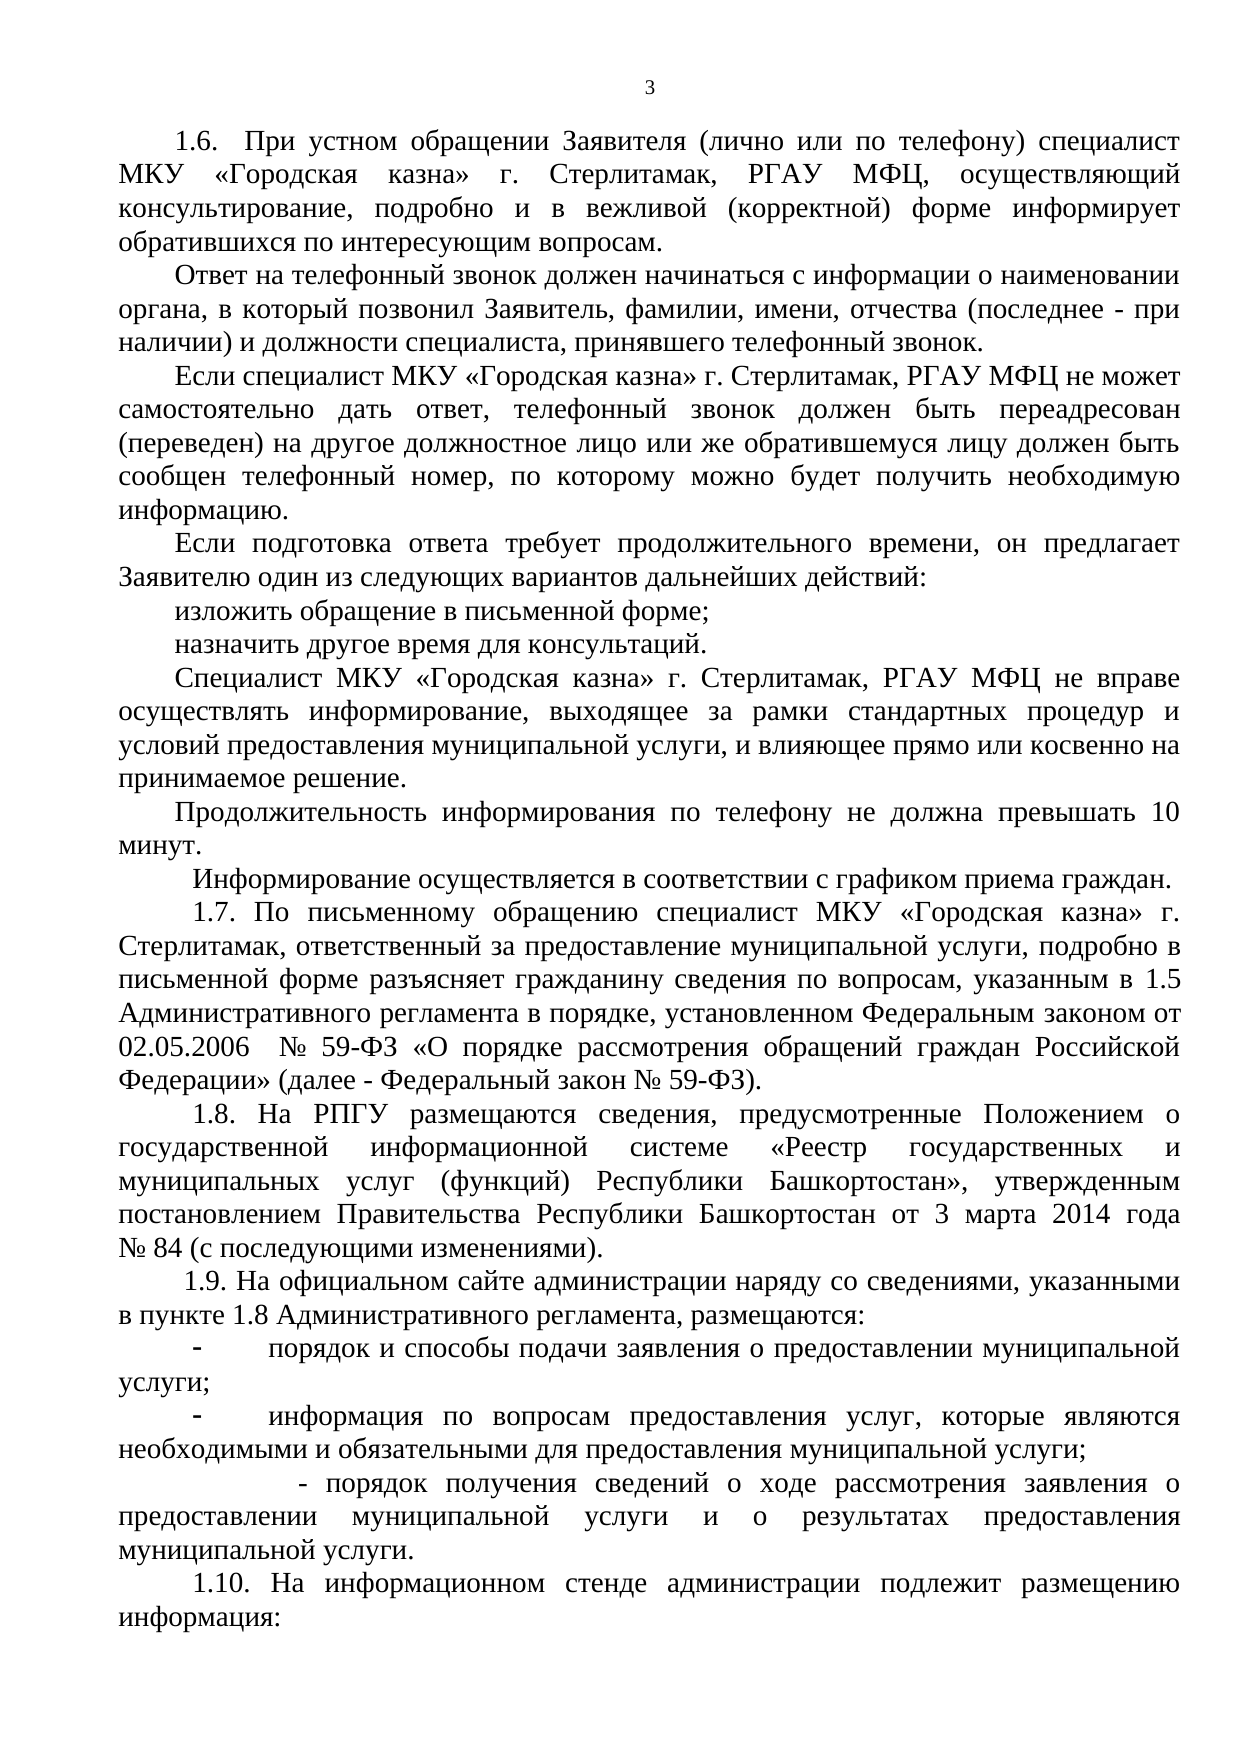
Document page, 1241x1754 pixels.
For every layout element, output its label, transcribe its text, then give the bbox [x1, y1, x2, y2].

text 1.8. На РПГУ размещаются сведения, предусмотренные Положением о государственной информационной системе «Реестр государственных и муниципальных услуг (функций) Республики Башкортостан», утвержденным постановлением Правительства Республики Башкортостан от 3 марта 2014 года № 84 (с последующими изменениями). [118, 1096, 1181, 1263]
list порядок и способы подачи заявления о предоставлении муниципальной услуги; [118, 1331, 1181, 1398]
list информация по вопросам предоставления услуг, которые являются необходимыми и обязательными для предоставления муниципальной услуги; [118, 1398, 1181, 1465]
text назначить другое время для консультаций. [118, 626, 1181, 660]
text Информирование осуществляется в соответствии с графиком приема граждан. [118, 861, 1181, 894]
text Специалист МКУ «Городская казна» г. Стерлитамак, РГАУ МФЦ не вправе осуществлять информирование, выходящее за рамки стандартных процедур и условий предоставления муниципальной услуги, и влияющее прямо или косвенно на принимаемое решение. [118, 660, 1181, 794]
text изложить обращение в письменной форме; [118, 593, 1181, 626]
text - порядок получения сведений о ходе рассмотрения заявления о предоставлении муниципальной услуги и о результатах предоставления муниципальной услуги. [118, 1465, 1181, 1566]
text Если подготовка ответа требует продолжительного времени, он предлагает Заявителю один из следующих вариантов дальнейших действий: [118, 526, 1181, 593]
text Ответ на телефонный звонок должен начинаться с информации о наименовании органа, в который позвонил Заявитель, фамилии, имени, отчества (последнее - при наличии) и должности специалиста, принявшего телефонный звонок. [118, 257, 1181, 358]
text 1.10. На информационном стенде администрации подлежит размещению информация: [118, 1566, 1181, 1633]
text 1.7. По письменному обращению специалист МКУ «Городская казна» г. Стерлитамак, ответственный за предоставление муниципальной услуги, подробно в письменной форме разъясняет гражданину сведения по вопросам, указанным в 1.5 Административного регламента в порядке, установленном Федеральным законом от 02.05.2006 № 59-ФЗ «О порядке рассмотрения обращений граждан Российской Федерации» (далее - Федеральный закон № 59-ФЗ). [118, 894, 1181, 1096]
text 1.6. При устном обращении Заявителя (лично или по телефону) специалист МКУ «Городская казна» г. Стерлитамак, РГАУ МФЦ, осуществляющий консультирование, подробно и в вежливой (корректной) форме информирует обратившихся по интересующим вопросам. [118, 123, 1181, 257]
text Продолжительность информирования по телефону не должна превышать 10 минут. [118, 794, 1181, 861]
text Если специалист МКУ «Городская казна» г. Стерлитамак, РГАУ МФЦ не может самостоятельно дать ответ, телефонный звонок должен быть переадресован (переведен) на другое должностное лицо или же обратившемуся лицу должен быть сообщен телефонный номер, по которому можно будет получить необходимую информацию. [118, 358, 1181, 526]
text 1.9. На официальном сайте администрации наряду со сведениями, указанными в пункте 1.8 Административного регламента, размещаются: [118, 1263, 1181, 1331]
